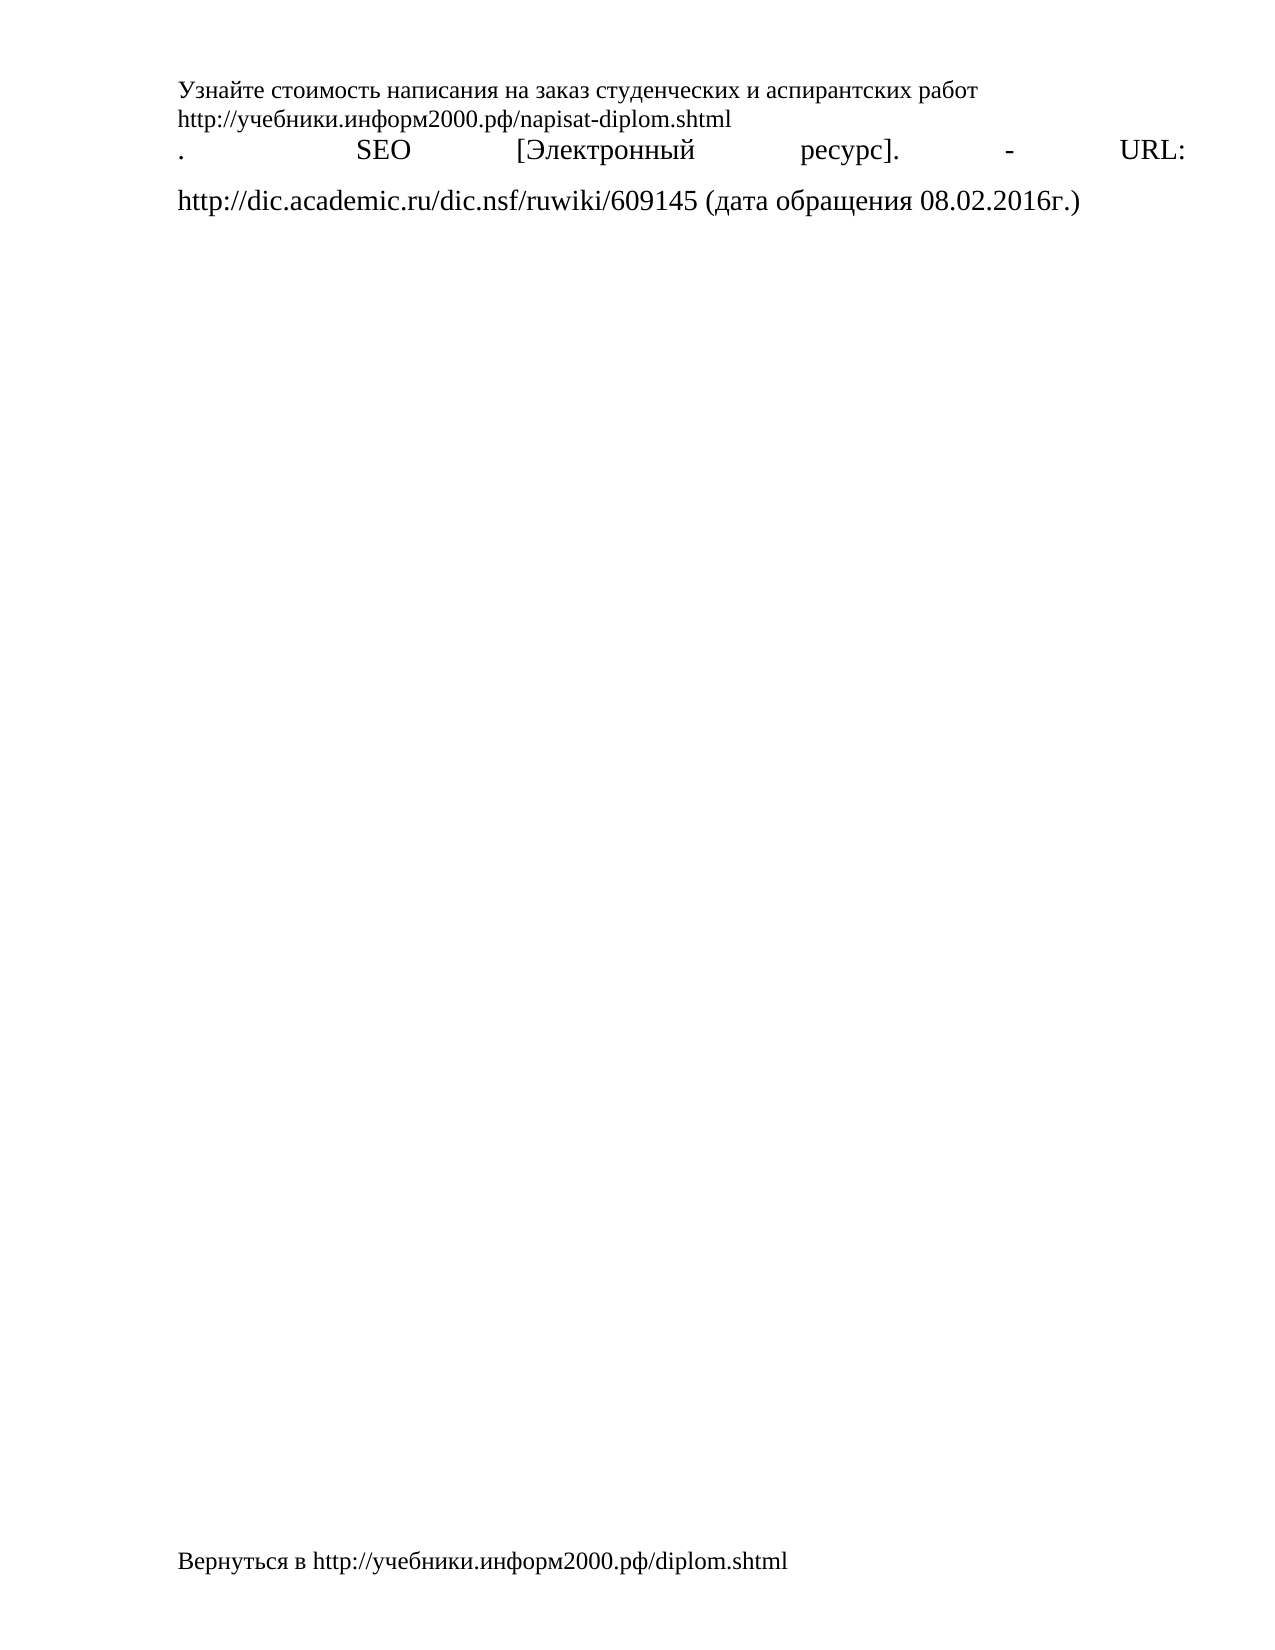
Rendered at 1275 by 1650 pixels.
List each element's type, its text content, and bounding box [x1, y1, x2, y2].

text . SEO [Электронный ресурс]. - URL: http://dic.academic.ru/dic.nsf/ruwiki/609145 (дата обращения 08.02.2016г.) [177, 132, 1186, 216]
